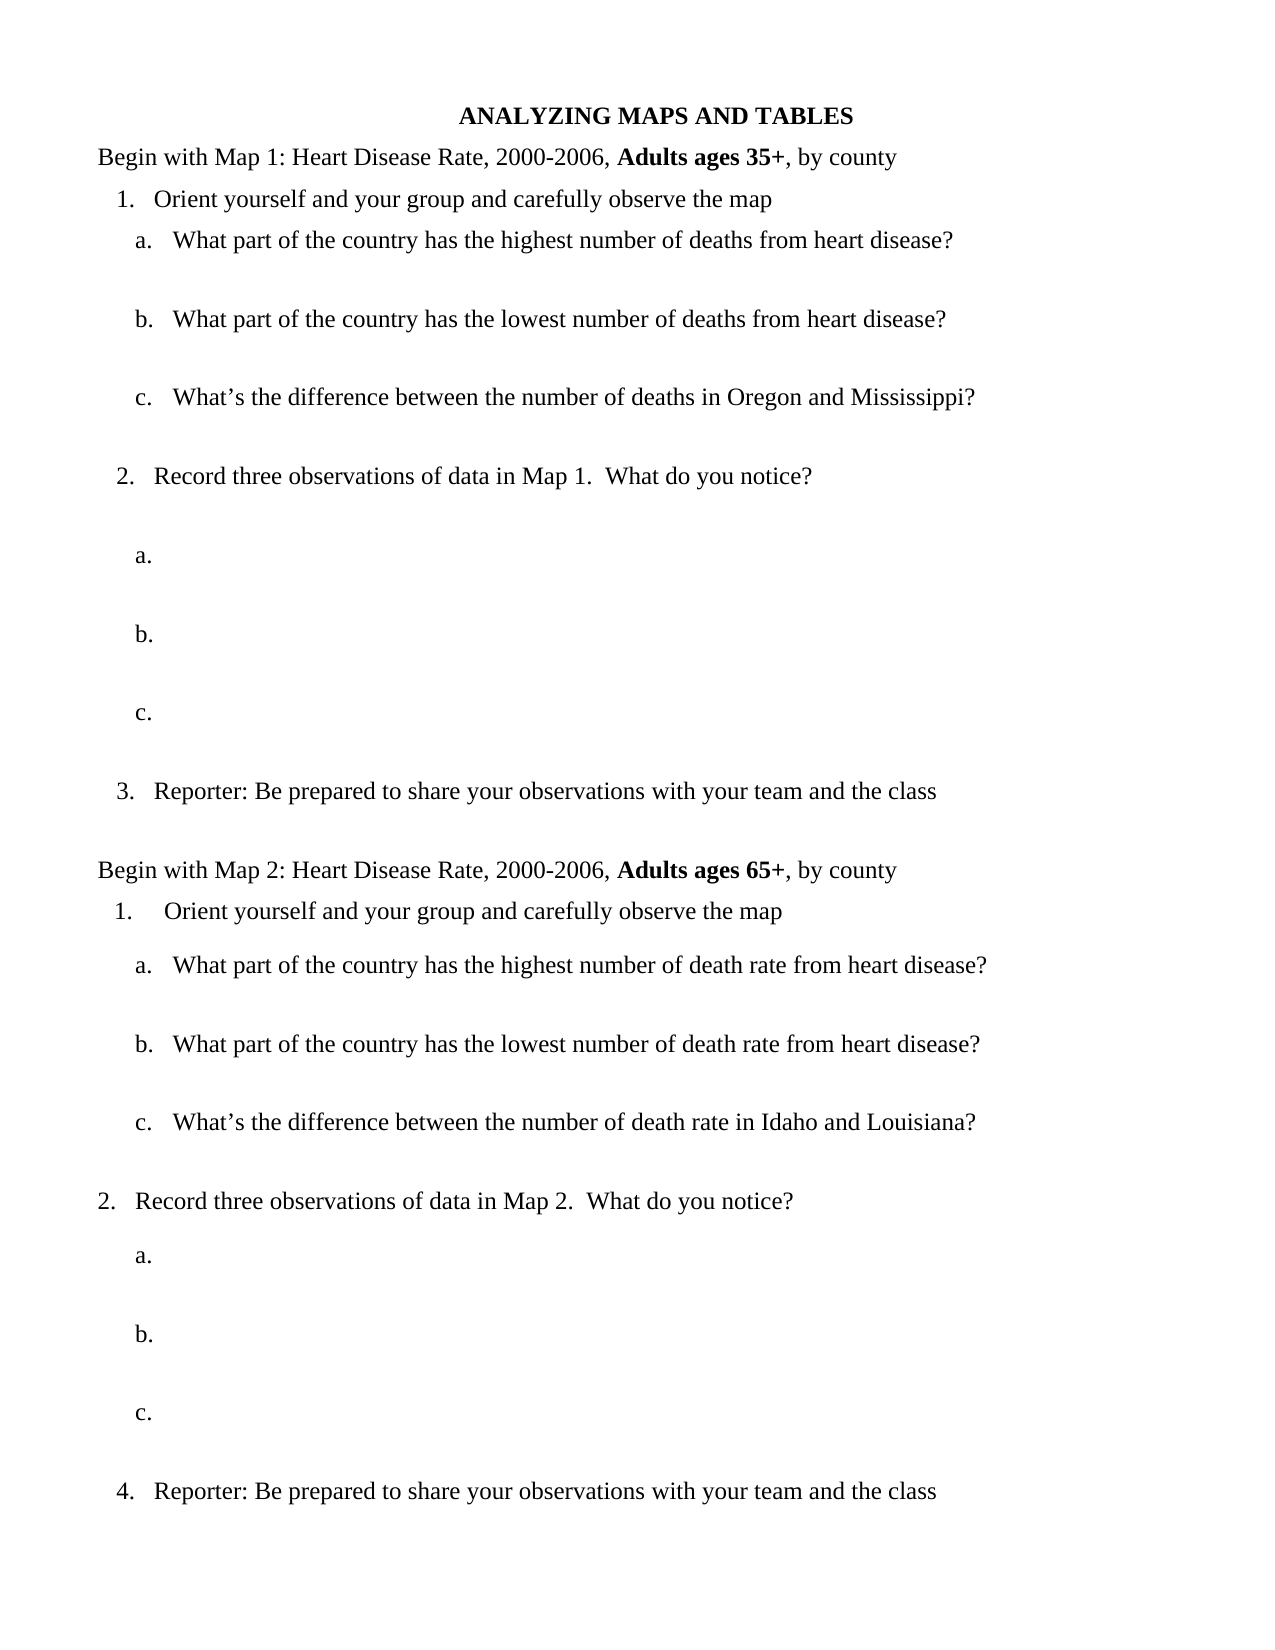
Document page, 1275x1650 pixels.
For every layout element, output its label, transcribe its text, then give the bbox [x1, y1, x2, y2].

list Record three observations of data in Map 2. What do you notice? [97, 1186, 1215, 1215]
text ANALYZING MAPS AND TABLES [97, 101, 1215, 130]
list Orient yourself and your group and carefully observe the map [116, 184, 1215, 212]
list Reporter: Be prepared to share your observations with your team and the class [116, 1476, 1215, 1505]
list Reporter: Be prepared to share your observations with your team and the class [116, 776, 1215, 805]
list What part of the country has the lowest number of death rate from heart disease? [135, 1029, 1215, 1057]
text Begin with Map 1: Heart Disease Rate, 2000-2006, Adults ages 35+, by county [97, 142, 1215, 171]
list What part of the country has the highest number of deaths from heart disease? [135, 225, 1215, 254]
text Begin with Map 2: Heart Disease Rate, 2000-2006, Adults ages 65+, by county [97, 855, 1215, 884]
list What part of the country has the highest number of death rate from heart disease? [135, 950, 1215, 979]
list Record three observations of data in Map 1. What do you notice? [116, 461, 1215, 490]
list What part of the country has the lowest number of deaths from heart disease? [135, 304, 1215, 332]
list What’s the difference between the number of deaths in Oregon and Mississippi? [135, 382, 1215, 411]
list Orient yourself and your group and carefully observe the map [114, 896, 1215, 925]
list What’s the difference between the number of death rate in Idaho and Louisiana? [135, 1107, 1215, 1136]
